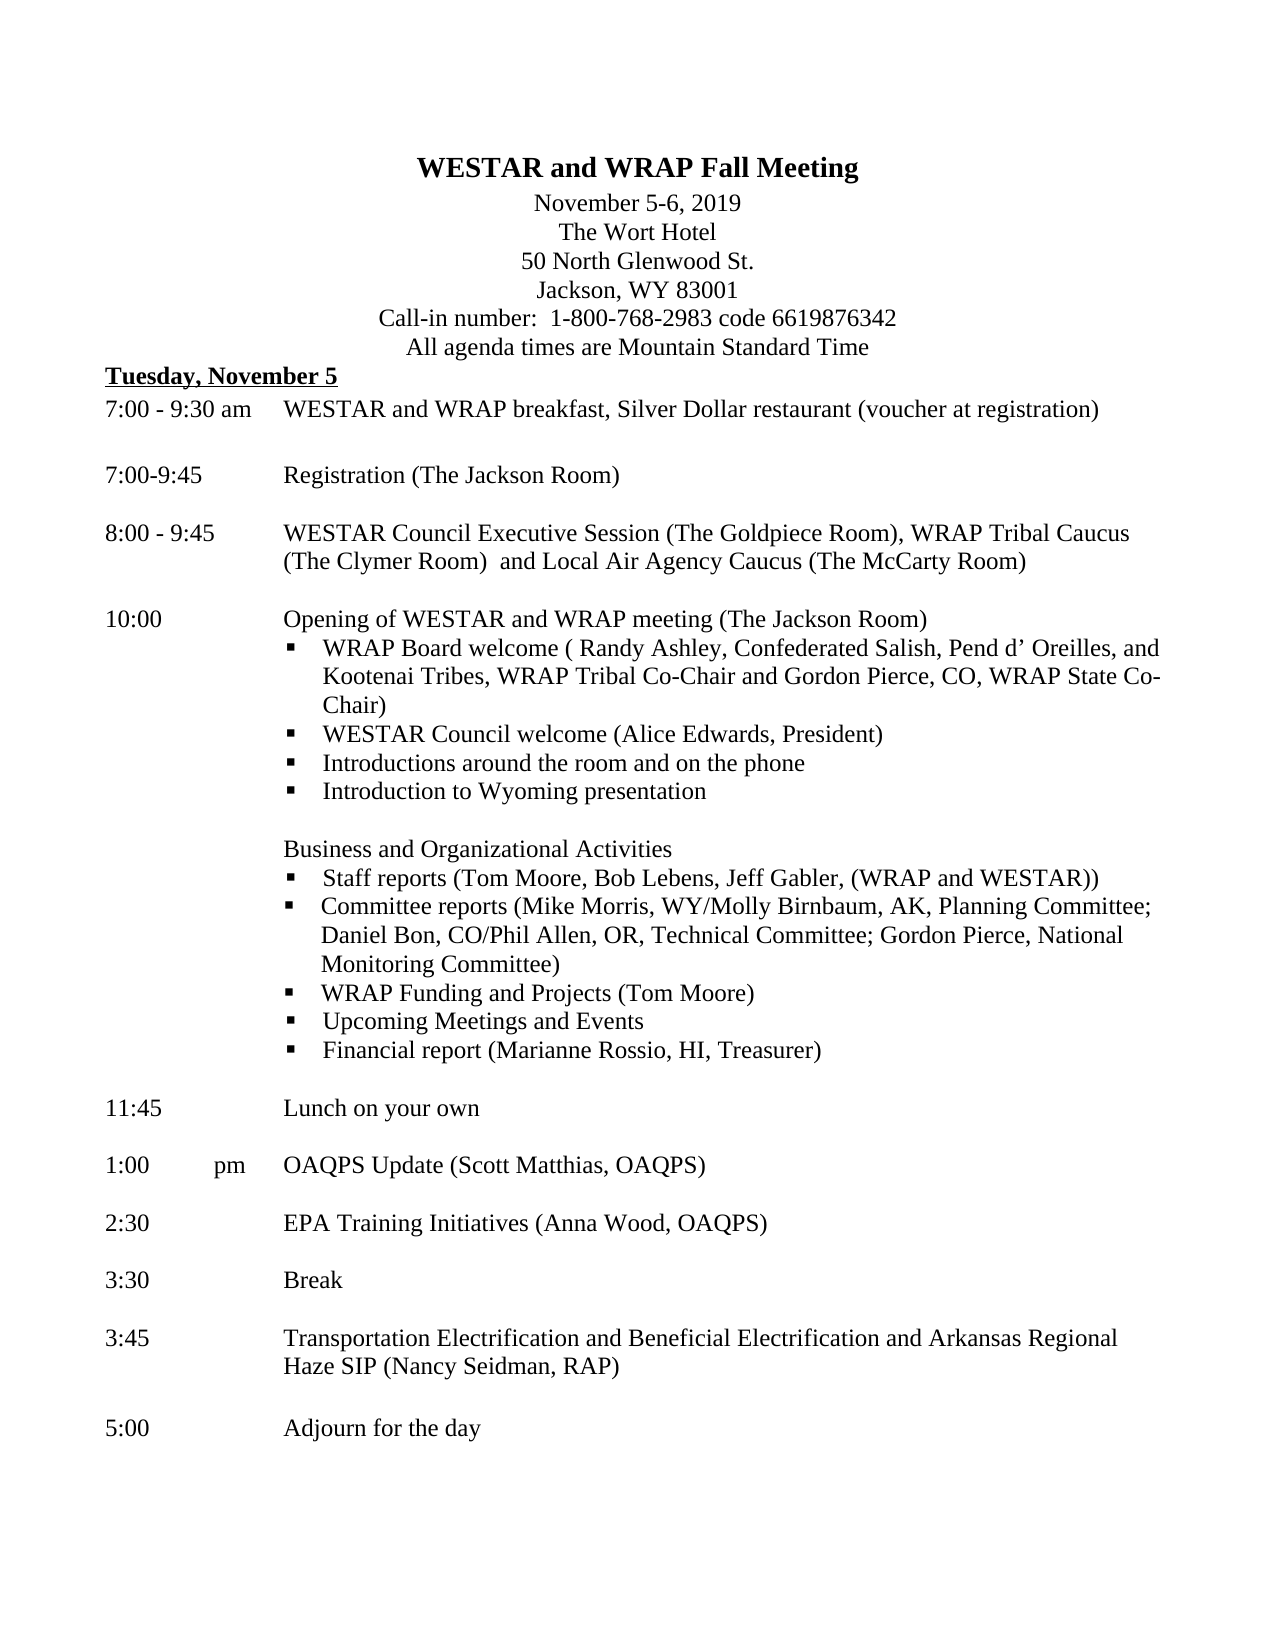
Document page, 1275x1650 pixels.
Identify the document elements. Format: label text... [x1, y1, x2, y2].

text All agenda times are Mountain Standard Time [105, 332, 1170, 361]
text 2:30 EPA Training Initiatives (Anna Wood, OAQPS) [105, 1208, 1170, 1236]
text 7:00-9:45 Registration (The Jackson Room) [105, 460, 1170, 489]
text November 5-6, 2019 [105, 188, 1170, 217]
list Introductions around the room and on the phone [285, 748, 1170, 776]
text 50 North Glenwood St. [105, 246, 1170, 275]
list WRAP Board welcome ( Randy Ashley, Confederated Salish, Pend d’ Oreilles, and Kootenai Tribes, WRAP Tribal Co-Chair and Gordon Pierce, CO, WRAP State Co-Chair) [285, 633, 1170, 719]
list Introduction to Wyoming presentation [285, 776, 1170, 805]
text 3:45 Transportation Electrification and Beneficial Electrification and Arkansas Regional Haze SIP (Nancy Seidman, RAP) [105, 1323, 1170, 1380]
list Staff reports (Tom Moore, Bob Lebens, Jeff Gabler, (WRAP and WESTAR)) [285, 863, 1170, 891]
text WESTAR and WRAP Fall Meeting [105, 150, 1170, 183]
text Call-in number: 1-800-768-2983 code 6619876342 [105, 303, 1170, 332]
text 5:00 Adjourn for the day [105, 1413, 1170, 1442]
text 3:30 Break [105, 1265, 1170, 1294]
list WRAP Funding and Projects (Tom Moore) [283, 978, 1170, 1006]
text Business and Organizational Activities [105, 834, 1170, 863]
text 10:00 Opening of WESTAR and WRAP meeting (The Jackson Room) [105, 604, 1170, 633]
list Committee reports (Mike Morris, WY/Molly Birnbaum, AK, Planning Committee; Daniel Bon, CO/Phil Allen, OR, Technical Committee; Gordon Pierce, National Monitoring Committee) [283, 891, 1170, 978]
text 8:00 - 9:45 WESTAR Council Executive Session (The Goldpiece Room), WRAP Tribal Caucus (The Clymer Room) and Local Air Agency Caucus (The McCarty Room) [105, 518, 1170, 575]
text 11:45 Lunch on your own [105, 1093, 1170, 1121]
text 7:00 - 9:30 am WESTAR and WRAP breakfast, Silver Dollar restaurant (voucher at registration) [105, 394, 1170, 423]
list WESTAR Council welcome (Alice Edwards, President) [285, 719, 1170, 748]
text Jackson, WY 83001 [105, 275, 1170, 303]
text 1:00 pm OAQPS Update (Scott Matthias, OAQPS) [105, 1150, 1170, 1179]
list Upcoming Meetings and Events [285, 1006, 1170, 1035]
text Tuesday, November 5 [105, 361, 1170, 390]
list Financial report (Marianne Rossio, HI, Treasurer) [285, 1035, 1170, 1064]
text The Wort Hotel [105, 217, 1170, 246]
